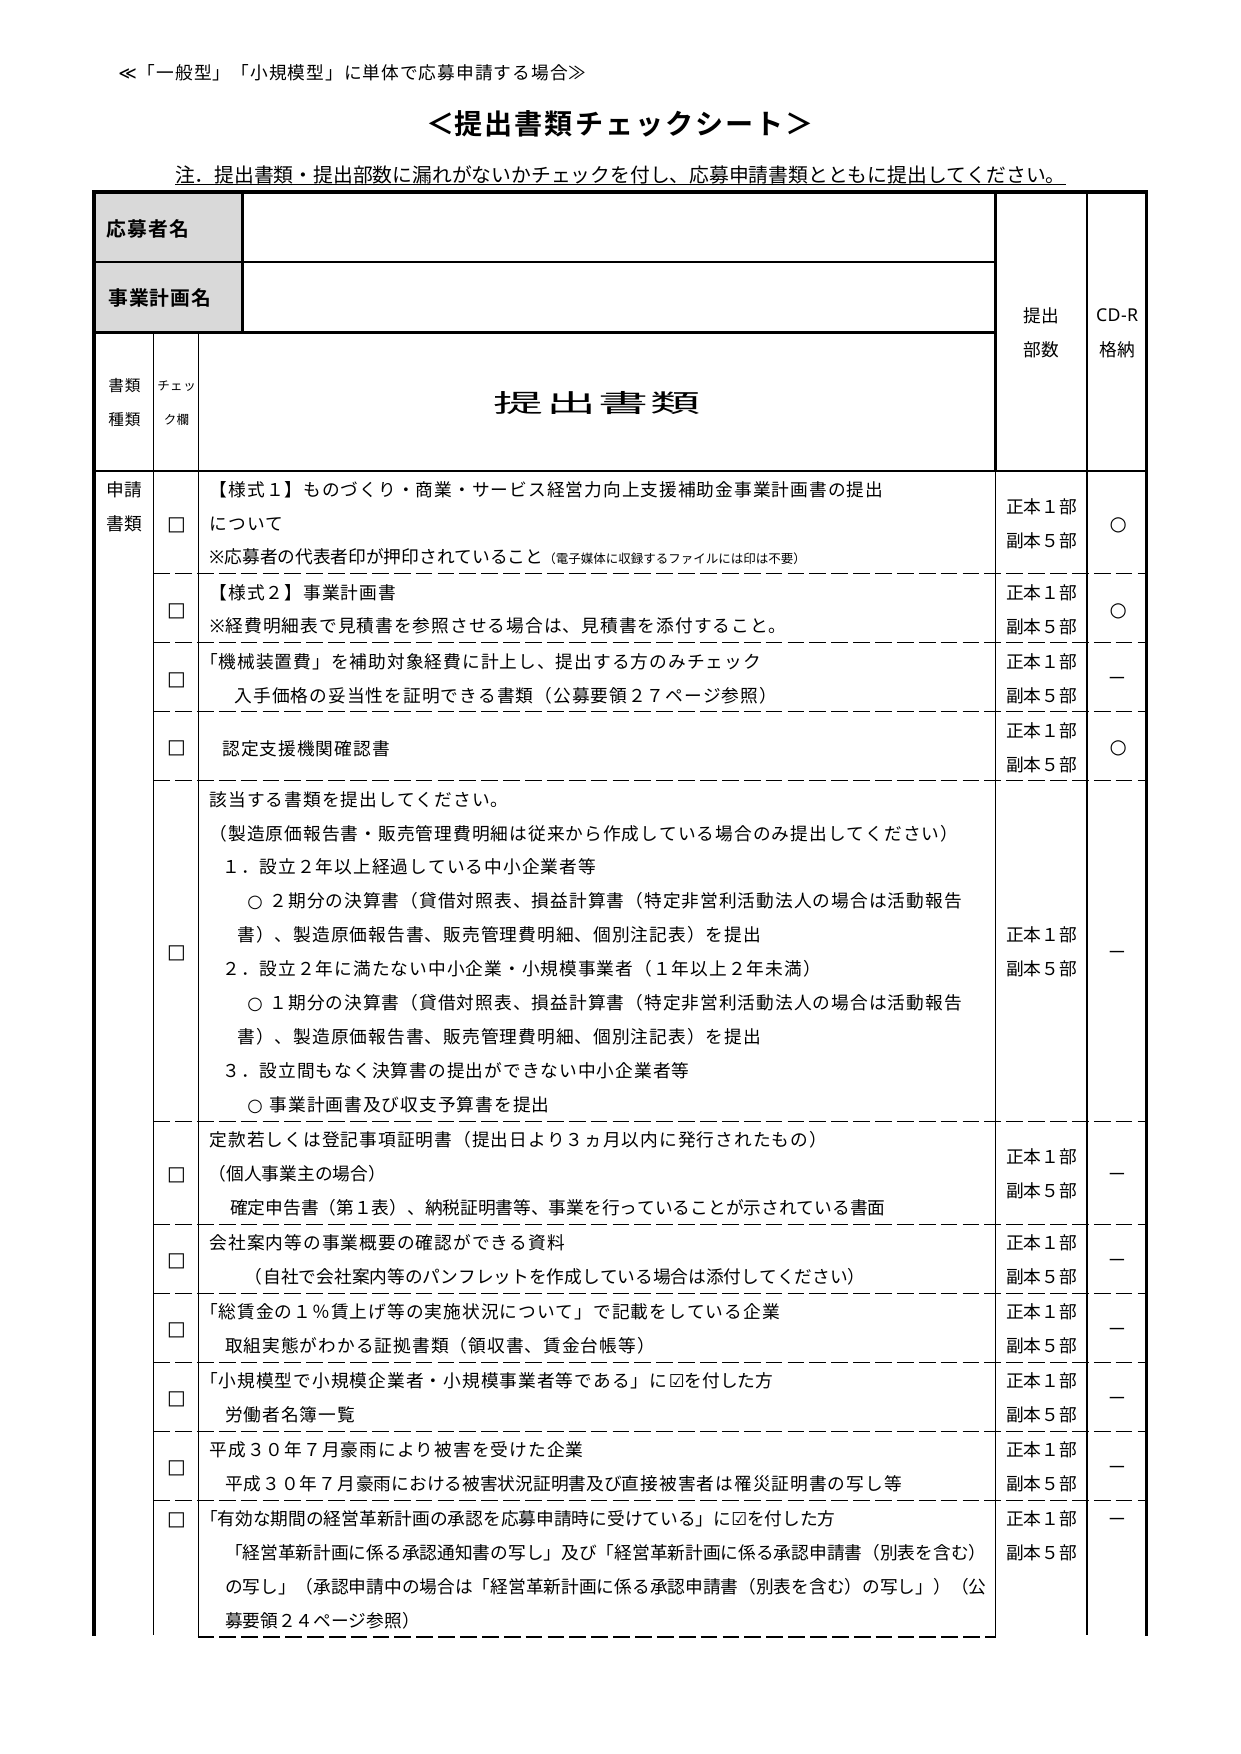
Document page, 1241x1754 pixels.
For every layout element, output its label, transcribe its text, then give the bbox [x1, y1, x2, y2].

table_cell □ [154, 1121, 198, 1224]
table_cell 正本１部 副本５部 [996, 780, 1086, 1121]
table_cell 該当する書類を提出してください。 （製造原価報告書・販売管理費明細は従来から作成している場合のみ提出してください） １．設立２年以上経過している中小企業者等 ○ ２期分の決算書（貸借対照表、損益計算書（特定非営利活動法人の場合は活動報告書）、製造原価報告書、販売管理費明細、個別注記表）を提出 ２．設立２年に満たない中小企業・小規模事業者（１年以上２年未満） ○ １期分の決算書（貸借対照表、損益計算書（特定非営利活動法人の場合は活動報告書）、製造原価報告書、販売管理費明細、個別注記表）を提出 ３．設立間もなく決算書の提出ができない中小企業者等 ○ 事業計画書及び収支予算書を提出 [199, 780, 995, 1121]
table_cell 定款若しくは登記事項証明書（提出日より３ヵ月以内に発行されたもの） （個人事業主の場合） 確定申告書（第１表）、納税証明書等、事業を行っていることが示されている書面 [199, 1121, 995, 1224]
table_cell － [1088, 1362, 1145, 1431]
table_cell ○ [1088, 472, 1145, 573]
table_cell ○ [1088, 573, 1145, 642]
table_cell □ [154, 780, 198, 1121]
table_cell 正本１部 副本５部 [996, 711, 1086, 780]
table_cell － [1088, 642, 1145, 711]
table_cell 【様式１】ものづくり・商業・サービス経営力向上支援補助金事業計画書の提出 について ※応募者の代表者印が押印されていること（電子媒体に収録するファイルには印は不要） [199, 472, 995, 573]
table_header 応募者名 [96, 194, 241, 261]
table_cell 書類 種類 [96, 334, 153, 470]
table_cell チェック欄 [154, 334, 198, 470]
table_header CD-R 格納 [1088, 194, 1145, 470]
table_cell 正本１部 副本５部 [996, 1500, 1087, 1636]
table_cell 正本１部 副本５部 [996, 642, 1086, 711]
table_cell 正本１部 副本５部 [996, 472, 1086, 573]
table_cell 正本１部 副本５部 [996, 1121, 1086, 1224]
table_cell □ [154, 1500, 198, 1636]
table_cell － [1088, 1293, 1145, 1362]
text ≪「一般型」「小規模型」に単体で応募申請する場合≫ [118, 54, 1122, 88]
table_cell 正本１部 副本５部 [996, 1224, 1086, 1293]
table_cell － [1088, 1224, 1145, 1293]
table_cell □ [154, 642, 198, 711]
table_cell 【様式２】事業計画書 ※経費明細表で見積書を参照させる場合は、見積書を添付すること。 [199, 573, 995, 642]
table_cell 正本１部 副本５部 [996, 1293, 1086, 1362]
table_cell □ [154, 573, 198, 642]
table_cell 申請 書類 [96, 472, 154, 1636]
table_header 提出 部数 [997, 194, 1086, 470]
table_cell 会社案内等の事業概要の確認ができる資料 （自社で会社案内等のパンフレットを作成している場合は添付してください） [199, 1224, 995, 1293]
table_cell □ [154, 1362, 198, 1431]
table_cell 提出書類 [199, 334, 994, 470]
table_cell □ [154, 711, 198, 780]
table_cell 事業計画名 [96, 263, 241, 331]
text 注．提出書類・提出部数に漏れがないかチェックを付し、応募申請書類とともに提出してください。 [118, 156, 1122, 190]
table_cell 「機械装置費」を補助対象経費に計上し、提出する方のみチェック 入手価格の妥当性を証明できる書類（公募要領２７ページ参照） [199, 642, 995, 711]
table_cell － [1088, 780, 1145, 1121]
table_cell 「小規模型で小規模企業者・小規模事業者等である」に☑を付した方 労働者名簿一覧 [199, 1362, 995, 1431]
table_cell － [1088, 1121, 1145, 1224]
table_cell 「総賃金の１％賃上げ等の実施状況について」で記載をしている企業 取組実態がわかる証拠書類（領収書、賃金台帳等） [199, 1293, 995, 1362]
table_cell □ [154, 1293, 198, 1362]
table_cell □ [154, 1431, 198, 1499]
table_cell □ [154, 472, 198, 573]
table_cell ○ [1088, 711, 1145, 780]
table_cell 正本１部 副本５部 [996, 573, 1086, 642]
table_cell □ [154, 1224, 198, 1293]
table_header [244, 194, 994, 261]
table_cell － [1088, 1431, 1145, 1499]
table_cell － [1087, 1500, 1145, 1636]
table_cell 認定支援機関確認書 [199, 711, 995, 780]
table_cell 正本１部 副本５部 [996, 1431, 1086, 1499]
table_cell 平成３０年７月豪雨により被害を受けた企業 平成３０年７月豪雨における被害状況証明書及び直接被害者は罹災証明書の写し等 [199, 1431, 995, 1499]
text ＜提出書類チェックシート＞ [118, 88, 1122, 156]
table_cell 「有効な期間の経営革新計画の承認を応募申請時に受けている」に☑を付した方 「経営革新計画に係る承認通知書の写し」及び「経営革新計画に係る承認申請書（別表を含む）の写し」（承認申請中の場合は「経営革新計画に係る承認申請書（別表を含む）の写し」）（公募要領２４ページ参照） [199, 1500, 995, 1636]
table_cell 正本１部 副本５部 [996, 1362, 1086, 1431]
table_cell [244, 263, 994, 331]
